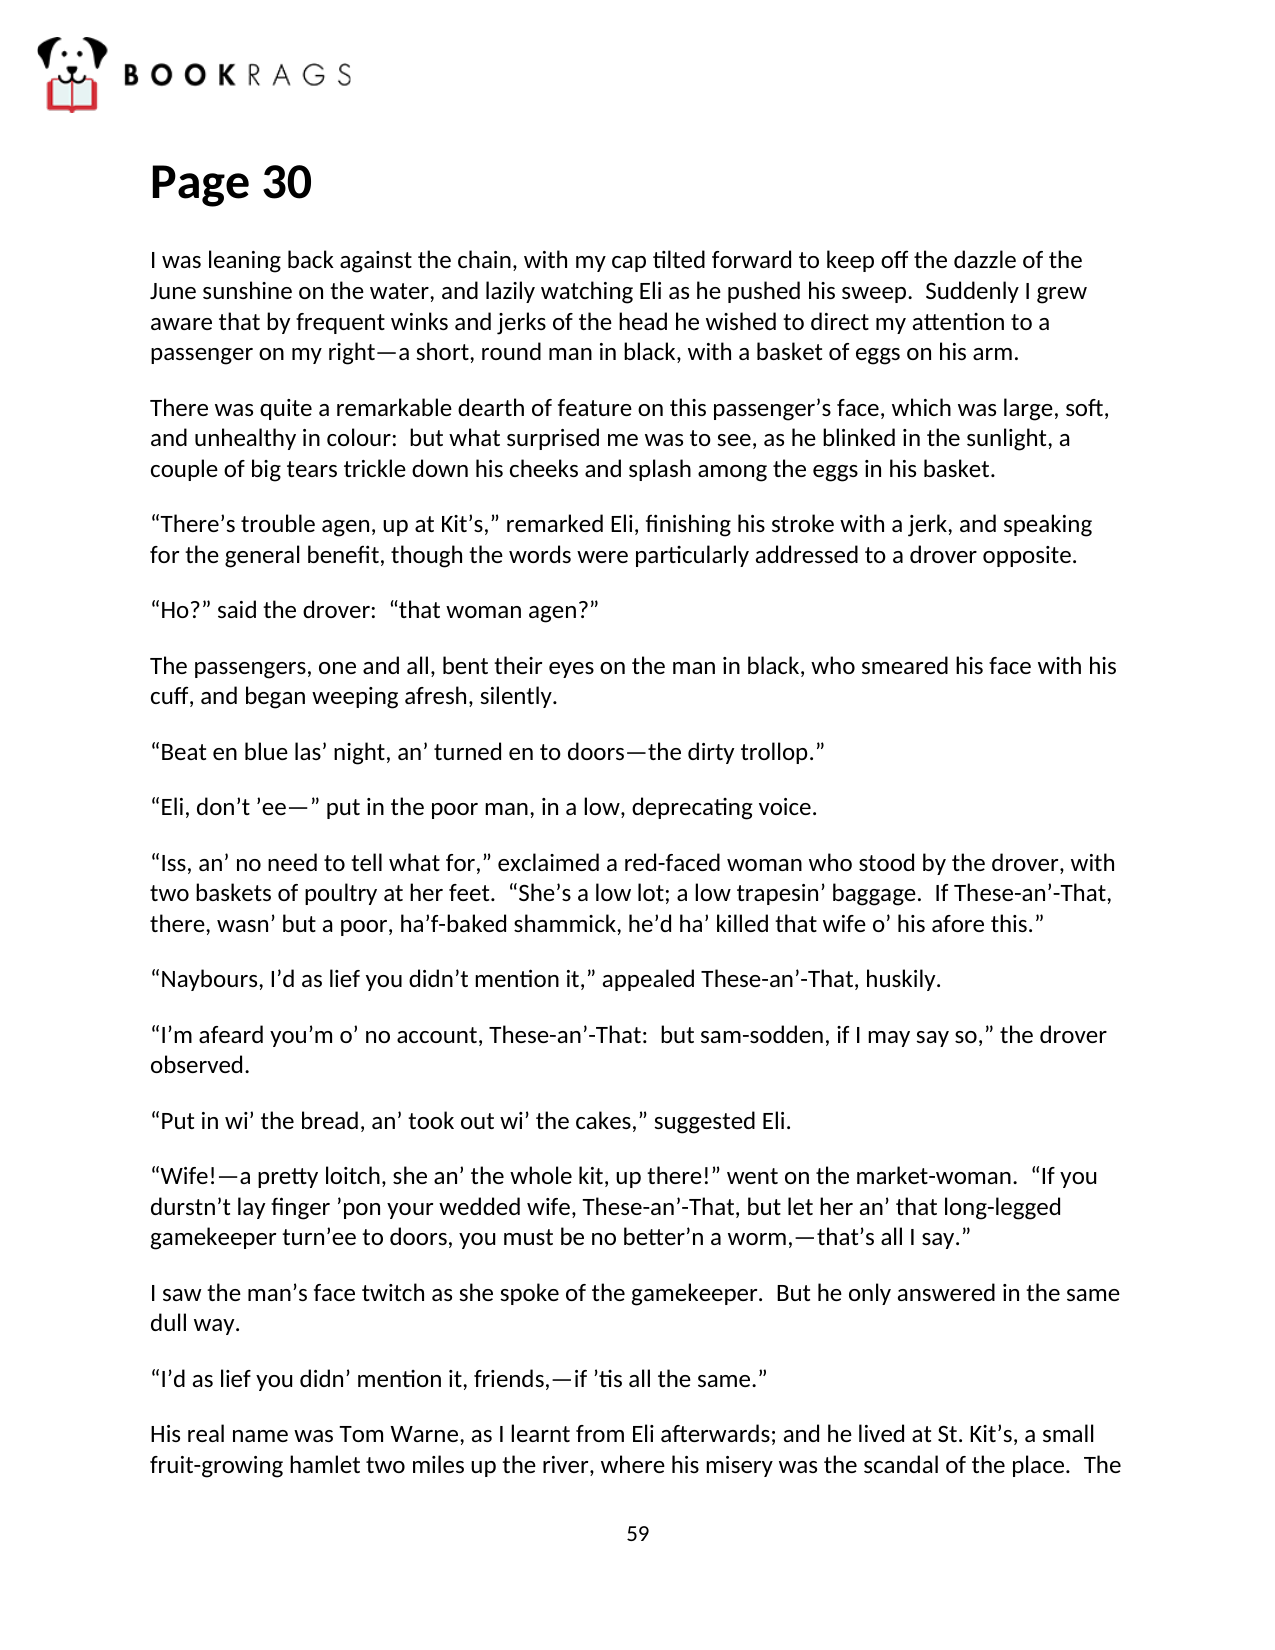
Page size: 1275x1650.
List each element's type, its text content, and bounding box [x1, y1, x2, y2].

text “Beat en blue las’ night, an’ turned en to doors—­the dirty trollop.” [150, 736, 1125, 766]
text “Eli, don’t ’ee—­” put in the poor man, in a low, deprecating voice. [150, 791, 1125, 822]
text “Iss, an’ no need to tell what for,” exclaimed a red-faced woman who stood by the drover, with two baskets of poultry at her feet. “She’s a low lot; a low trapesin’ baggage. If These-an’-That, there, wasn’ but a poor, ha’f-baked shammick, he’d ha’ killed that wife o’ his afore this.” [150, 847, 1125, 938]
text “Ho?” said the drover: “that woman agen?” [150, 594, 1125, 625]
text There was quite a remarkable dearth of feature on this passenger’s face, which was large, soft, and unhealthy in colour: but what surprised me was to see, as he blinked in the sunlight, a couple of big tears trickle down his cheeks and splash among the eggs in his basket. [150, 392, 1125, 483]
text I saw the man’s face twitch as she spoke of the gamekeeper. But he only answered in the same dull way. [150, 1277, 1125, 1338]
text “Wife!—­a pretty loitch, she an’ the whole kit, up there!” went on the market-woman. “If you durstn’t lay finger ’pon your wedded wife, These-an’-That, but let her an’ that long-legged gamekeeper turn’ee to doors, you must be no better’n a worm,—­that’s all I say.” [150, 1161, 1125, 1252]
text I was leaning back against the chain, with my cap tilted forward to keep off the dazzle of the June sunshine on the water, and lazily watching Eli as he pushed his sweep. Suddenly I grew aware that by frequent winks and jerks of the head he wished to direct my attention to a passenger on my right—­a short, round man in black, with a basket of eggs on his arm. [150, 244, 1125, 367]
text “I’m afeard you’m o’ no account, These-an’-That: but sam-sodden, if I may say so,” the drover observed. [150, 1019, 1125, 1080]
text The passengers, one and all, bent their eyes on the man in black, who smeared his face with his cuff, and began weeping afresh, silently. [150, 650, 1125, 711]
text “There’s trouble agen, up at Kit’s,” remarked Eli, finishing his stroke with a jerk, and speaking for the general benefit, though the words were particularly addressed to a drover opposite. [150, 508, 1125, 569]
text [150, 1419, 1125, 1480]
text “I’d as lief you didn’ mention it, friends,—­if ’tis all the same.” [150, 1363, 1125, 1394]
text “Naybours, I’d as lief you didn’t mention it,” appealed These-an’-That, huskily. [150, 963, 1125, 994]
picture [37, 37, 351, 113]
text “Put in wi’ the bread, an’ took out wi’ the cakes,” suggested Eli. [150, 1105, 1125, 1136]
text Page 30 [150, 150, 1125, 211]
